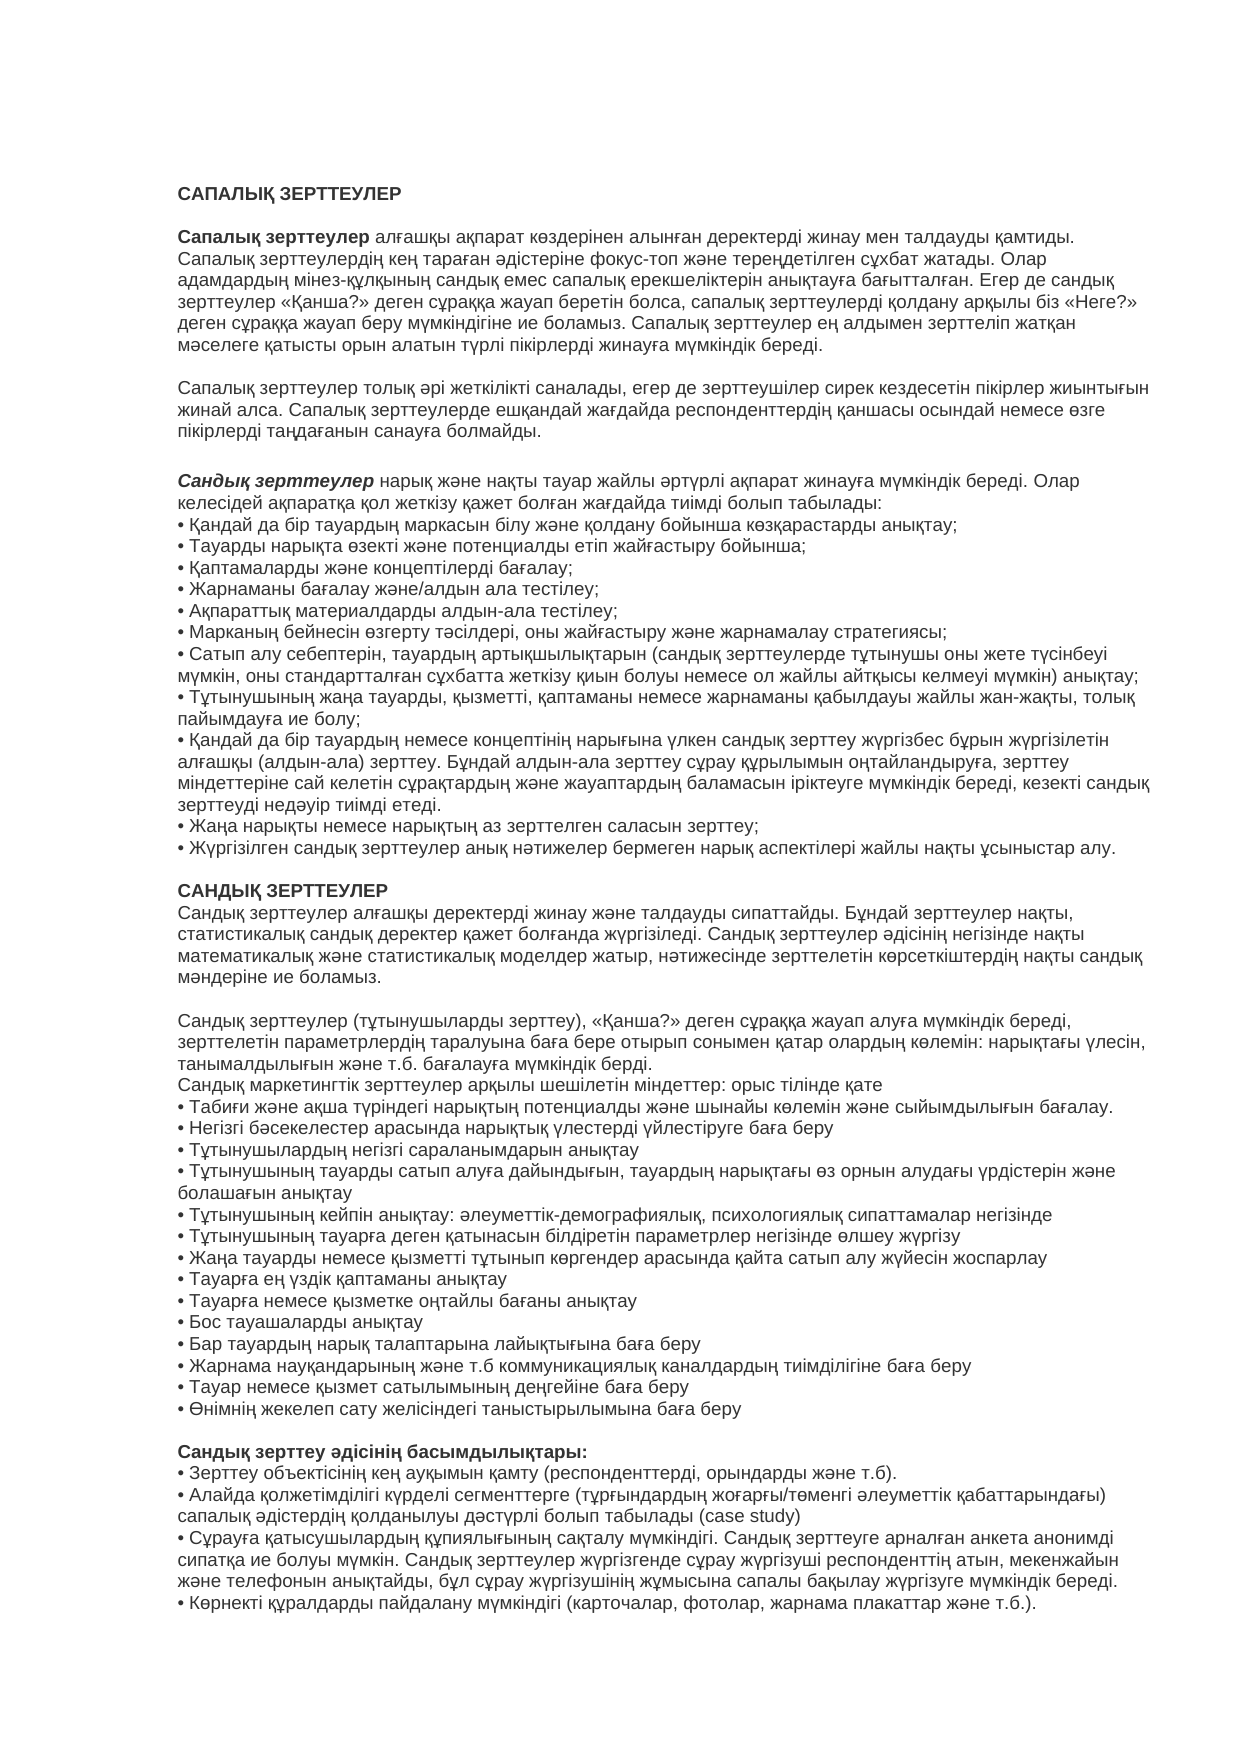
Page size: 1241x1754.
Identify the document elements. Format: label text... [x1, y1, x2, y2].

text САПАЛЫҚ ЗЕРТТЕУЛЕР [177, 183, 1152, 204]
text САНДЫҚ ЗЕРТТЕУЛЕР [177, 880, 1152, 902]
text Сандық зерттеулер нарық және нақты тауар жайлы әртүрлі ақпарат жинауға мүмкіндік береді. Олар келесідей ақпаратқа қол жеткізу қажет болған жағдайда тиімді болып табылады: [177, 470, 1152, 513]
text • Қандай да бір тауардың маркасын білу және қолдану бойынша көзқарастарды анықтау; • Тауарды нарықта өзекті және потенциалды етіп жайғастыру бойынша; • Қаптамаларды және концептілерді бағалау; • Жарнаманы бағалау және/алдын ала тестілеу; • Ақпараттық материалдарды алдын-ала тестілеу; • Марканың бейнесін өзгерту тәсілдері, оны жайғастыру және жарнамалау стратегиясы; • Сатып алу себептерін, тауардың артықшылықтарын (сандық зерттеулерде тұтынушы оны жете түсінбеуі мүмкін, оны стандартталған сұхбатта жеткізу қиын болуы немесе ол жайлы айтқысы келмеуі мүмкін) анықтау; • Тұтынушының жаңа тауарды, қызметті, қаптаманы немесе жарнаманы қабылдауы жайлы жан-жақты, толық пайымдауға ие болу; • Қандай да бір тауардың немесе концептінің нарығына үлкен сандық зерттеу жүргізбес бұрын жүргізілетін алғашқы (алдын-ала) зерттеу. Бұндай алдын-ала зерттеу сұрау құрылымын оңтайландыруға, зерттеу міндеттеріне сай келетін сұрақтардың және жауаптардың баламасын іріктеуге мүмкіндік береді, кезекті сандық зерттеуді недәуір тиімді етеді. • Жаңа нарықты немесе нарықтың аз зерттелген саласын зерттеу; • Жүргізілген сандық зерттеулер анық нәтижелер бермеген нарық аспектілері жайлы нақты ұсыныстар алу. [177, 513, 1152, 858]
text Сапалық зерттеулер толық әрі жеткілікті саналады, егер де зерттеушілер сирек кездесетін пікірлер жиынтығын жинай алса. Сапалық зерттеулерде ешқандай жағдайда респонденттердің қаншасы осындай немесе өзге пікірлерді таңдағанын санауға болмайды. [177, 377, 1152, 470]
text Сандық зерттеу әдісінің басымдылықтары: • Зерттеу объектісінің кең ауқымын қамту (респонденттерді, орындарды және т.б). • Алайда қолжетімділігі күрделі сегменттерге (тұрғындардың жоғарғы/төменгі әлеуметтік қабаттарындағы) сапалық әдістердің қолданылуы дәстүрлі болып табылады (case study) • Сұрауға қатысушылардың құпиялығының сақталу мүмкіндігі. Сандық зерттеуге арналған анкета анонимді сипатқа ие болуы мүмкін. Сандық зерттеулер жүргізгенде сұрау жүргізуші респонденттің атын, мекенжайын және телефонын анықтайды, бұл сұрау жүргізушінің жұмысына сапалы бақылау жүргізуге мүмкіндік береді. • Көрнекті құралдарды пайдалану мүмкіндігі (карточалар, фотолар, жарнама плакаттар және т.б.). [177, 1441, 1152, 1613]
text Сандық зерттеулер (тұтынушыларды зерттеу), «Қанша?» деген сұраққа жауап алуға мүмкіндік береді, зерттелетін параметрлердің таралуына баға бере отырып сонымен қатар олардың көлемін: нарықтағы үлесін, танымалдылығын және т.б. бағалауға мүмкіндік берді. [177, 1009, 1152, 1074]
text Сандық зерттеулер алғашқы деректерді жинау және талдауды сипаттайды. Бұндай зерттеулер нақты, статистикалық сандық деректер қажет болғанда жүргізіледі. Сандық зерттеулер әдісінің негізінде нақты математикалық және статистикалық моделдер жатыр, нәтижесінде зерттелетін көрсеткіштердің нақты сандық мәндеріне ие боламыз. [177, 902, 1152, 988]
text Сапалық зерттеулер алғашқы ақпарат көздерінен алынған деректерді жинау мен талдауды қамтиды. Сапалық зерттеулердің кең тараған әдістеріне фокус-топ және тереңдетілген сұхбат жатады. Олар адамдардың мінез-құлқының сандық емес сапалық ерекшеліктерін анықтауға бағытталған. Егер де сандық зерттеулер «Қанша?» деген сұраққа жауап беретін болса, сапалық зерттеулерді қолдану арқылы біз «Неге?» деген сұраққа жауап беру мүмкіндігіне ие боламыз. Сапалық зерттеулер ең алдымен зерттеліп жатқан мәселеге қатысты орын алатын түрлі пікірлерді жинауға мүмкіндік береді. [177, 226, 1152, 355]
text Сандық маркетингтік зерттеулер арқылы шешілетін міндеттер: орыс тілінде қате • Табиғи және ақша түріндегі нарықтың потенциалды және шынайы көлемін және сыйымдылығын бағалау. • Негізгі бәсекелестер арасында нарықтық үлестерді үйлестіруге баға беру • Тұтынушылардың негізгі сараланымдарын анықтау • Тұтынушының тауарды сатып алуға дайындығын, тауардың нарықтағы өз орнын алудағы үрдістерін және болашағын анықтау • Тұтынушының кейпін анықтау: әлеуметтік-демографиялық, психологиялық сипаттамалар негізінде • Тұтынушының тауарға деген қатынасын білдіретін параметрлер негізінде өлшеу жүргізу • Жаңа тауарды немесе қызметті тұтынып көргендер арасында қайта сатып алу жүйесін жоспарлау • Тауарға ең үздік қаптаманы анықтау • Тауарға немесе қызметке оңтайлы бағаны анықтау • Бос тауашаларды анықтау • Бар тауардың нарық талаптарына лайықтығына баға беру • Жарнама науқандарының және т.б коммуникациялық каналдардың тиімділігіне баға беру • Тауар немесе қызмет сатылымының деңгейіне баға беру • Өнімнің жекелеп сату желісіндегі таныстырылымына баға беру [177, 1074, 1152, 1419]
